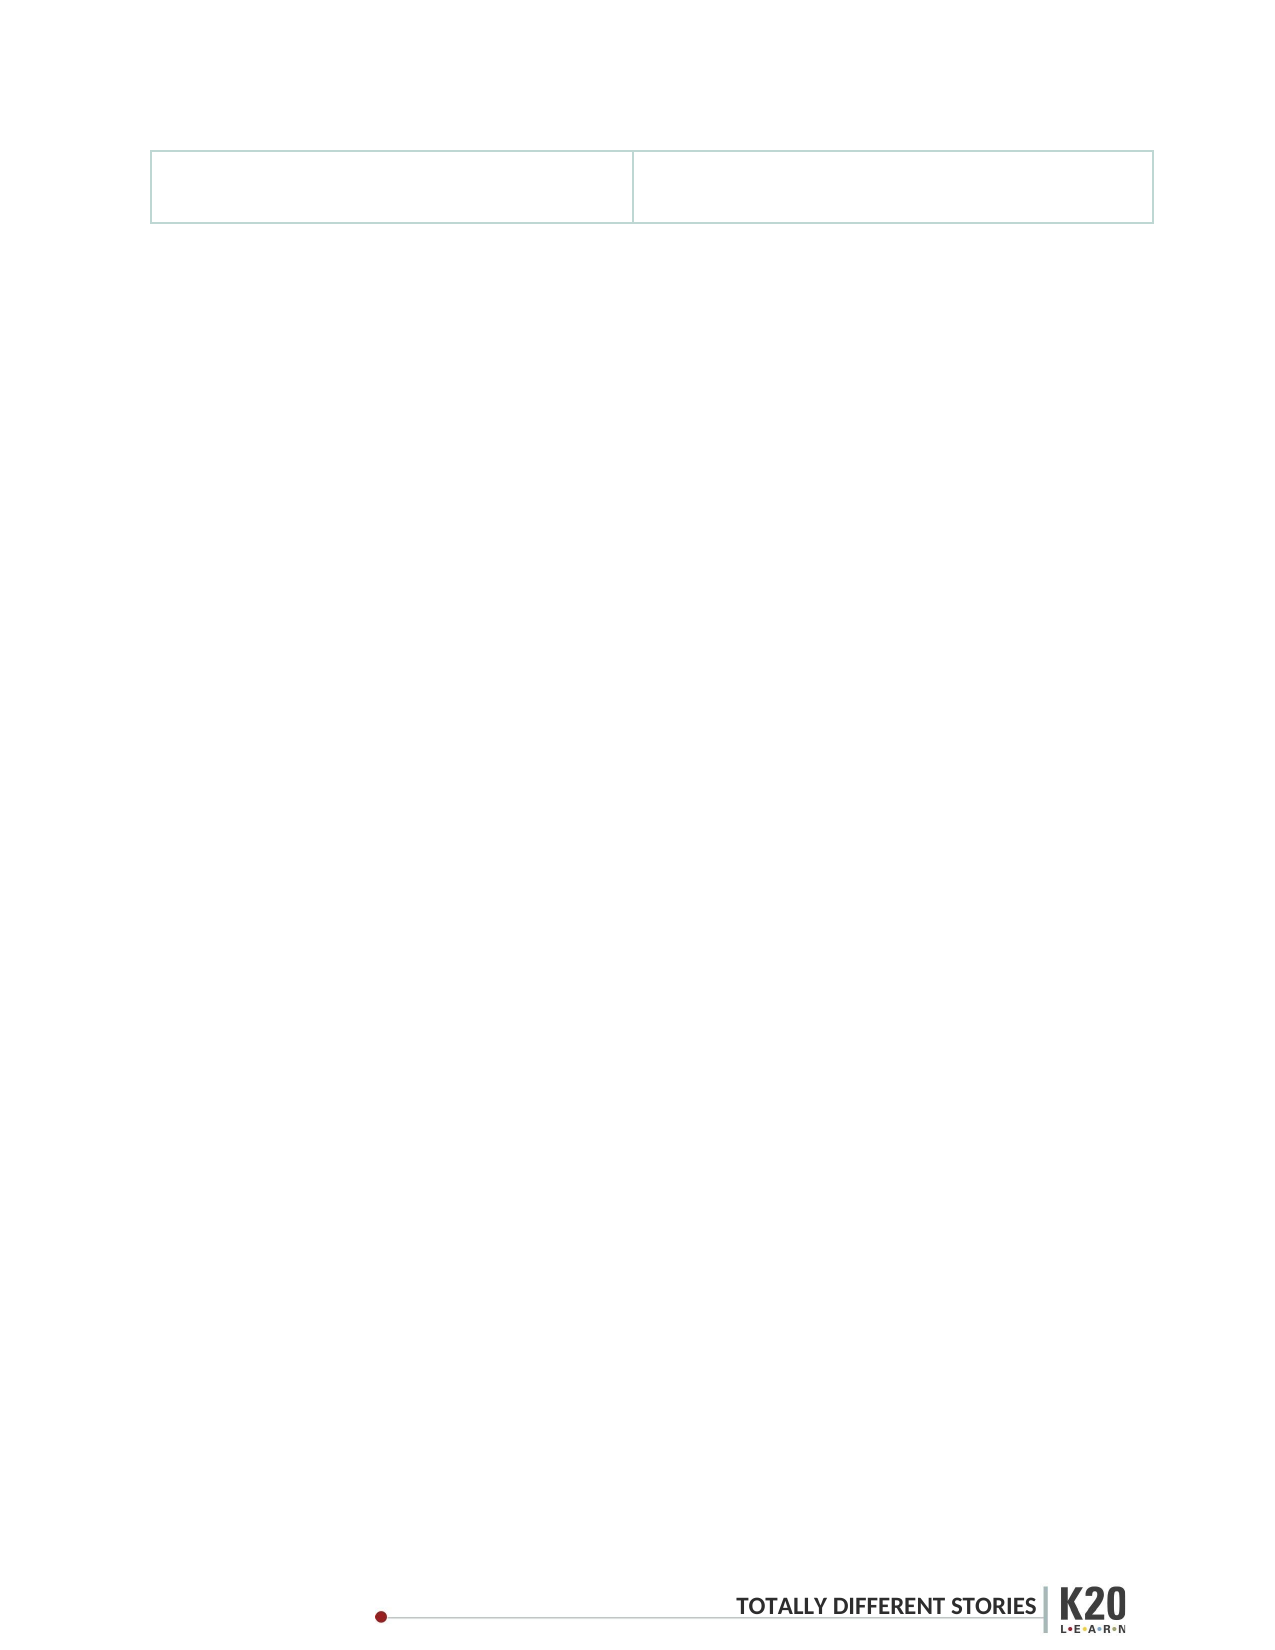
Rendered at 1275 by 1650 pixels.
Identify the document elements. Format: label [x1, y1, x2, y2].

picture [375, 1583, 1125, 1636]
table_cell [634, 152, 1152, 222]
table_cell [152, 152, 632, 222]
